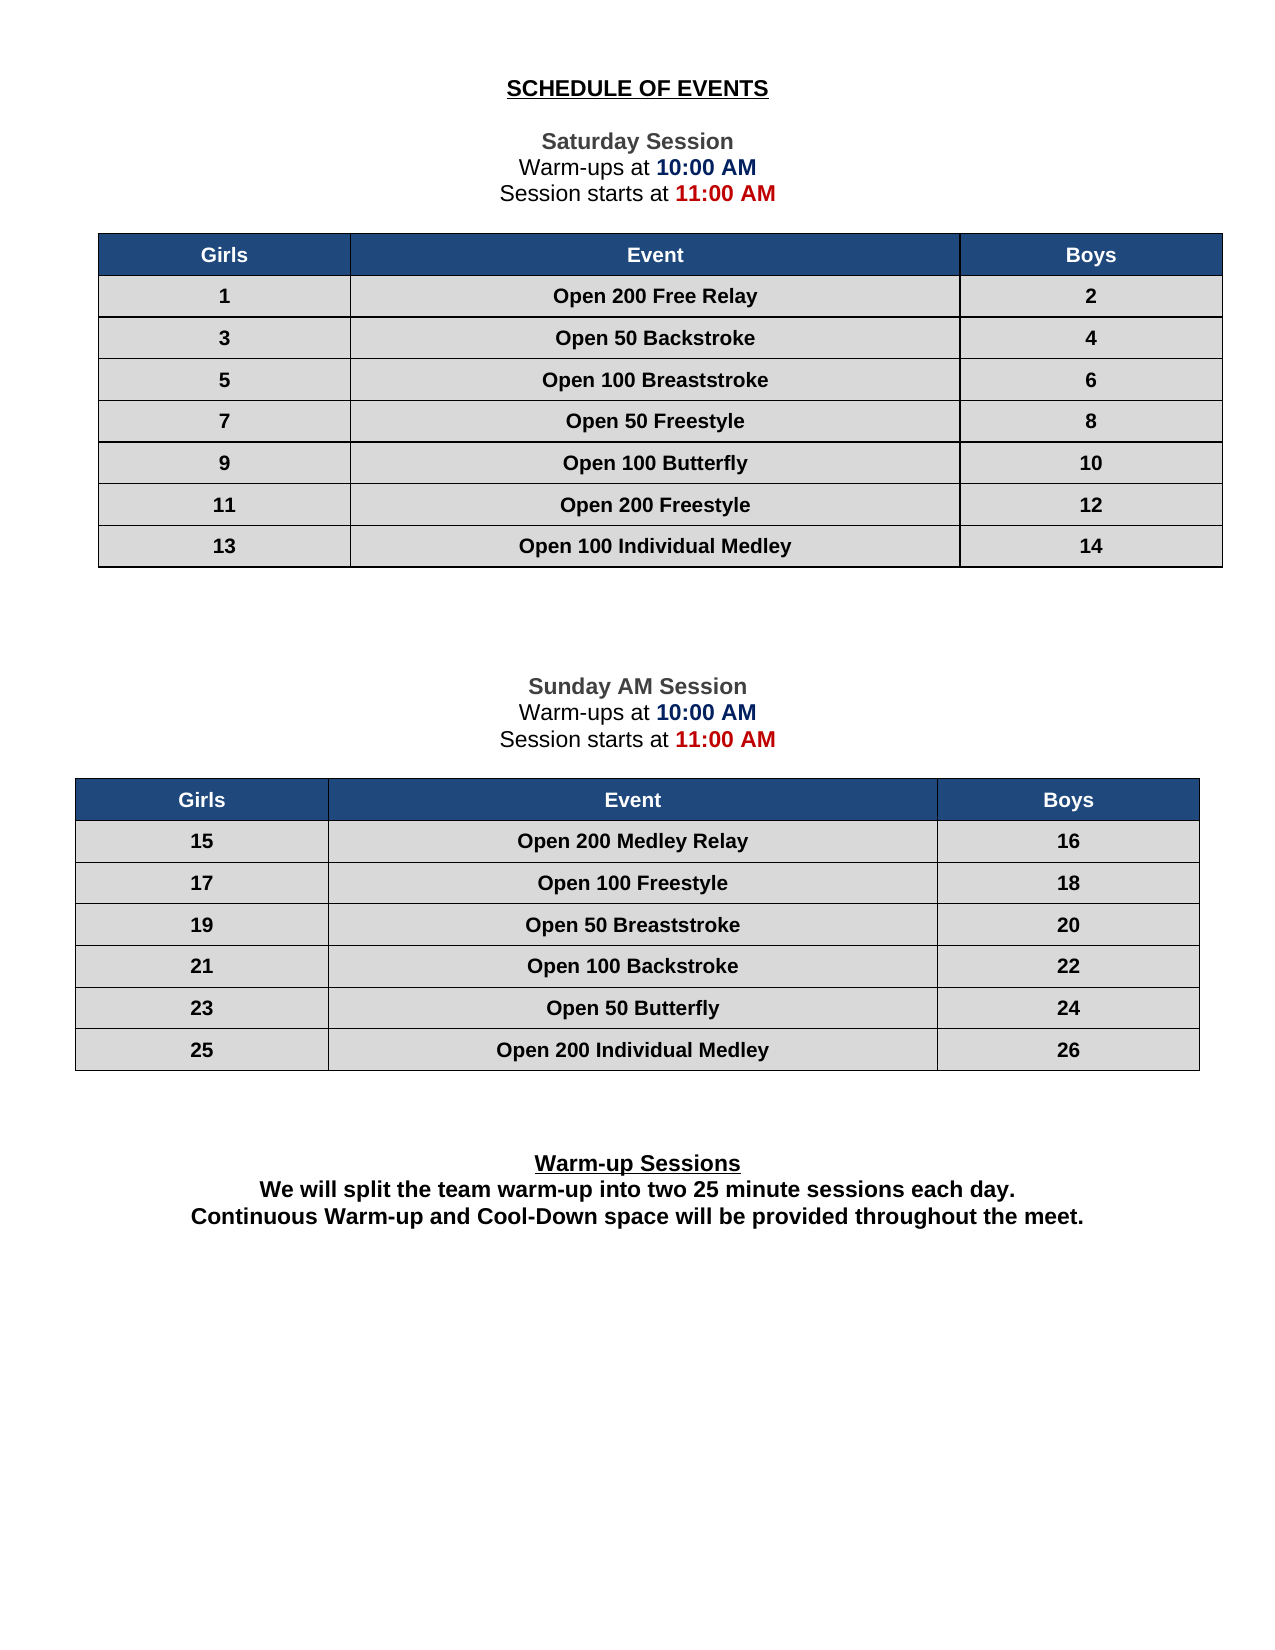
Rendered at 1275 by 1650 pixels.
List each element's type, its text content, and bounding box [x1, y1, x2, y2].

text Session starts at 11:00 AM [75, 726, 1200, 752]
text Warm-ups at 10:00 AM [75, 154, 1200, 180]
table_cell 3 [99, 318, 350, 358]
table_cell 23 [76, 988, 328, 1028]
table_cell 16 [938, 821, 1199, 862]
table_cell Open 100 Backstroke [329, 946, 937, 987]
text Warm-up Sessions We will split the team warm-up into two 25 minute sessions each day. [75, 1150, 1200, 1203]
table_cell Open 200 Individual Medley [329, 1029, 937, 1070]
table_cell Open 200 Free Relay [351, 276, 959, 316]
table_cell 26 [938, 1029, 1199, 1070]
table_cell 19 [76, 904, 328, 945]
table_cell 13 [99, 526, 350, 566]
table_cell Open 100 Butterfly [351, 443, 959, 483]
table_cell Open 200 Freestyle [351, 484, 959, 525]
table_cell 12 [961, 484, 1222, 525]
text Continuous Warm-up and Cool-Down space will be provided throughout the meet. [75, 1203, 1200, 1229]
table_cell 20 [938, 904, 1199, 945]
table_cell Open 200 Medley Relay [329, 821, 937, 862]
table_cell 24 [938, 988, 1199, 1028]
table_cell Open 100 Individual Medley [351, 526, 959, 566]
table_cell Open 100 Breaststroke [351, 359, 959, 400]
table_header Boys [961, 234, 1222, 275]
table_cell 22 [938, 946, 1199, 987]
text Sunday AM Session [75, 673, 1200, 699]
table_cell 18 [938, 863, 1199, 903]
table_cell 2 [961, 276, 1222, 316]
table_cell 1 [99, 276, 350, 316]
table_cell 21 [76, 946, 328, 987]
table_header Girls [76, 779, 328, 820]
table_cell 17 [76, 863, 328, 903]
table_cell 9 [99, 443, 350, 483]
text SCHEDULE OF EVENTS [75, 75, 1200, 101]
table_cell Open 100 Freestyle [329, 863, 937, 903]
table_cell Open 50 Breaststroke [329, 904, 937, 945]
table_cell 10 [961, 443, 1222, 483]
table_cell 25 [76, 1029, 328, 1070]
table_cell 15 [76, 821, 328, 862]
table_cell 6 [961, 359, 1222, 400]
table_cell 7 [99, 401, 350, 441]
table_cell Open 50 Backstroke [351, 318, 959, 358]
table_header Boys [938, 779, 1199, 820]
text Saturday Session [75, 128, 1200, 154]
text Session starts at 11:00 AM [75, 180, 1200, 207]
table_cell 14 [961, 526, 1222, 566]
table_header Event [329, 779, 937, 820]
table_cell 11 [99, 484, 350, 525]
table_cell 8 [961, 401, 1222, 441]
table_cell Open 50 Freestyle [351, 401, 959, 441]
table_header Event [351, 234, 959, 275]
table_cell Open 50 Butterfly [329, 988, 937, 1028]
table_cell 5 [99, 359, 350, 400]
text Warm-ups at 10:00 AM [75, 699, 1200, 726]
table_header Girls [99, 234, 350, 275]
table_cell 4 [961, 318, 1222, 358]
